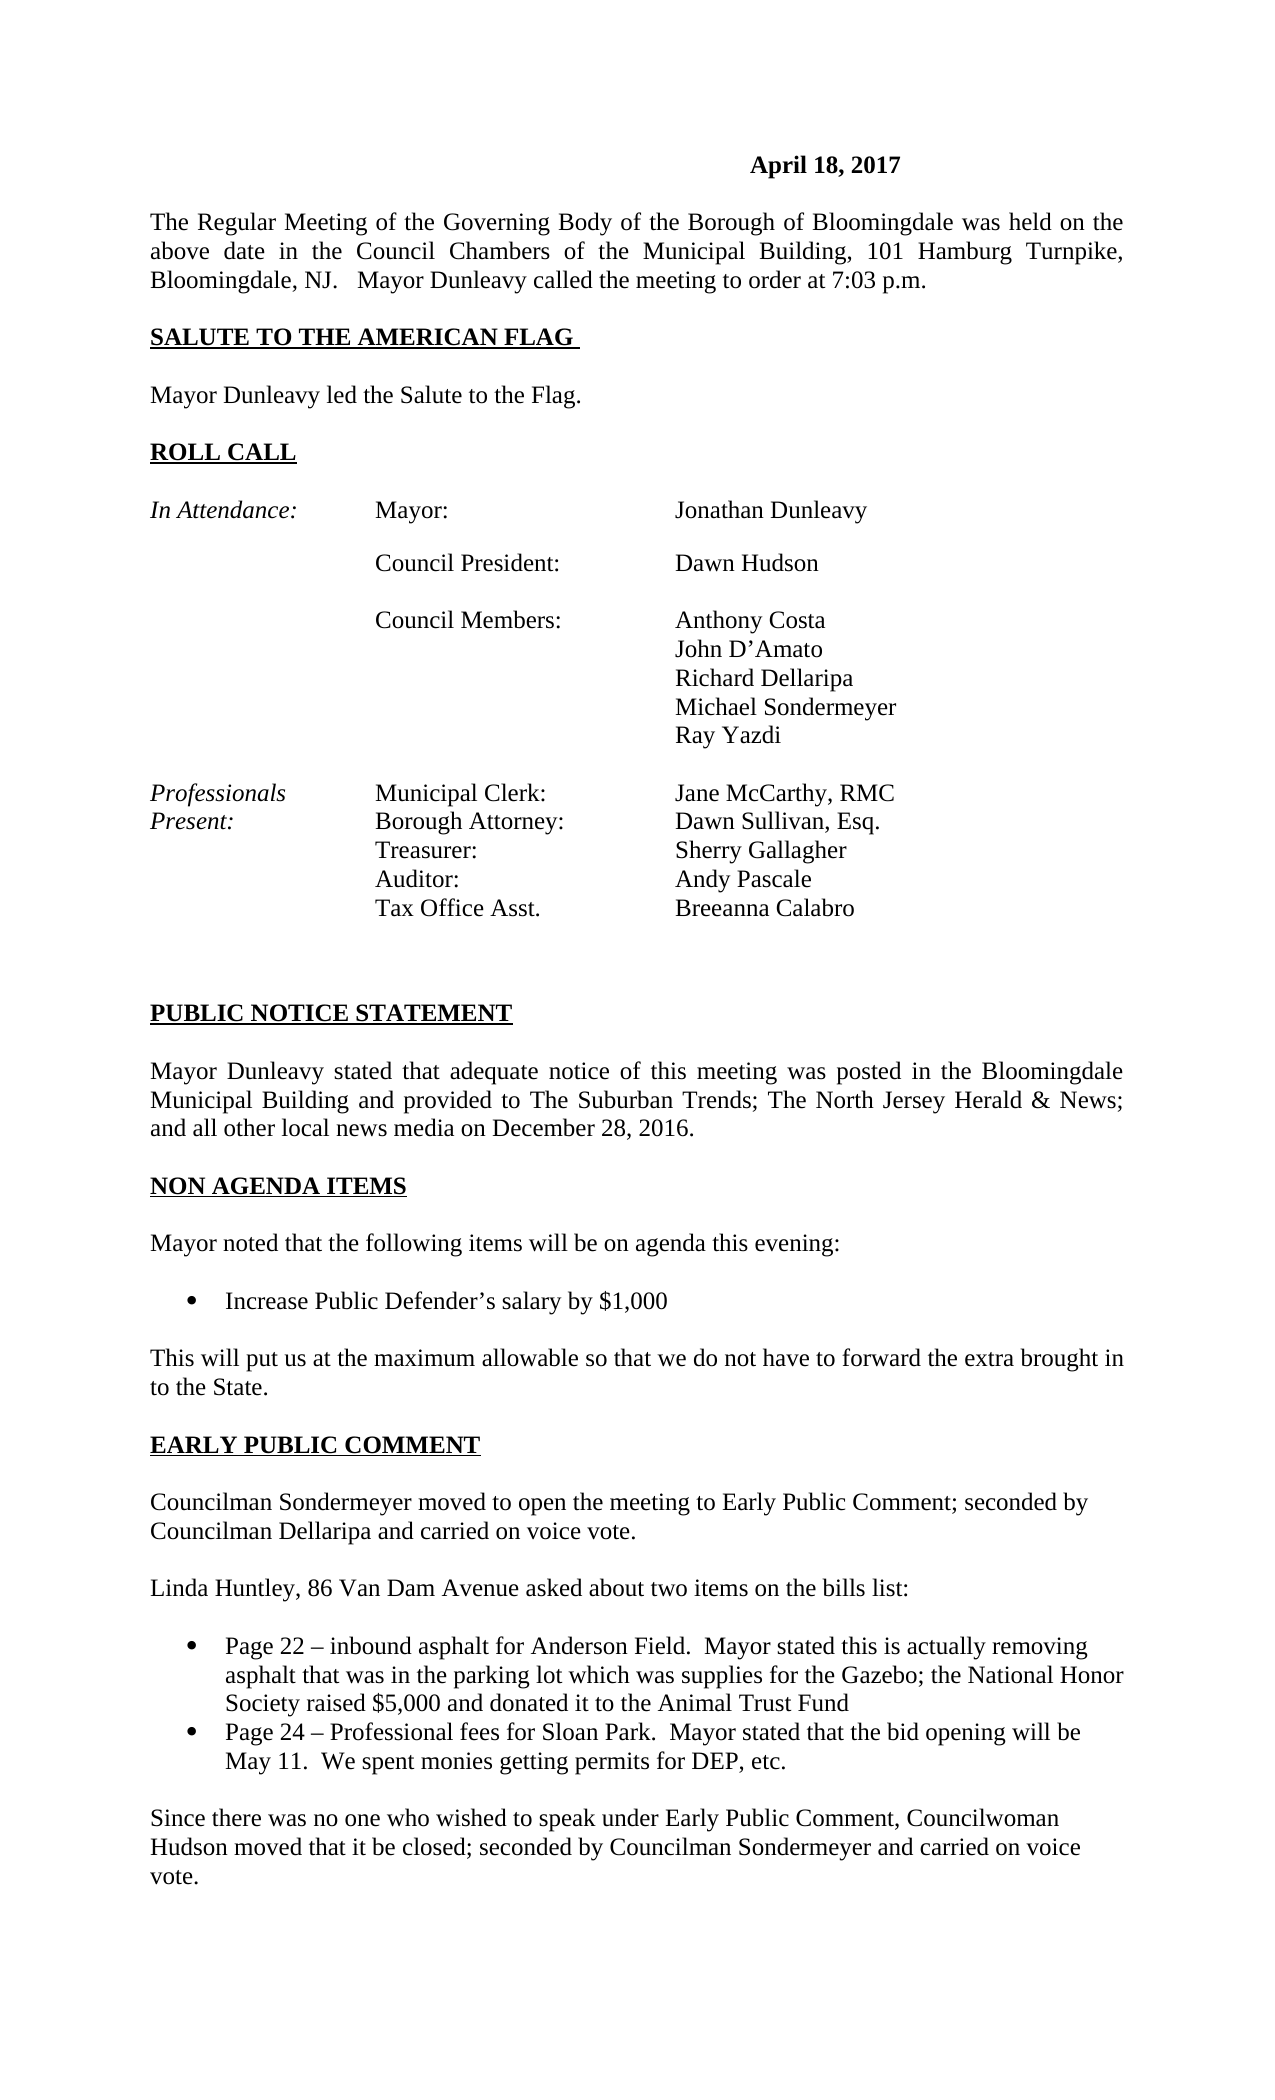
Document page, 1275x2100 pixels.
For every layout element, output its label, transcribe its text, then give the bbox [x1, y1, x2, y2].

subtitle SALUTE TO THE AMERICAN FLAG [150, 322, 1125, 351]
text EARLY PUBLIC COMMENT [150, 1430, 1125, 1458]
text Mayor Dunleavy stated that adequate notice of this meeting was posted in the Bloomingdale Municipal Building and provided to The Suburban Trends; The North Jersey Herald & News; and all other local news media on December 28, 2016. [150, 1056, 1125, 1142]
list Increase Public Defender’s salary by $1,000 [187, 1286, 1125, 1315]
text April 18, 2017 [150, 150, 1125, 179]
subtitle Professionals Municipal Clerk: Jane McCarthy, RMC [150, 778, 1125, 807]
text NON AGENDA ITEMS [150, 1171, 1125, 1200]
text Linda Huntley, 86 Van Dam Avenue asked about two items on the bills list: [150, 1573, 1125, 1602]
text Auditor: Andy Pascale [150, 864, 1125, 893]
text Tax Office Asst. Breeanna Calabro [150, 893, 1125, 922]
text This will put us at the maximum allowable so that we do not have to forward the extra brought in to the State. [150, 1343, 1125, 1401]
subtitle ROLL CALL [150, 437, 1125, 466]
list Page 22 – inbound asphalt for Anderson Field. Mayor stated this is actually removing asphalt that was in the parking lot which was supplies for the Gazebo; the National Honor Society raised $5,000 and donated it to the Animal Trust Fund [187, 1631, 1125, 1717]
text The Regular Meeting of the Governing Body of the Borough of Bloomingdale was held on the above date in the Council Chambers of the Municipal Building, 101 Hamburg Turnpike, Bloomingdale, NJ. Mayor Dunleavy called the meeting to order at 7:03 p.m. [150, 207, 1125, 294]
text Council President: Dawn Hudson [150, 548, 1125, 577]
text PUBLIC NOTICE STATEMENT [150, 998, 1125, 1027]
text Present: Borough Attorney: Dawn Sullivan, Esq. [150, 807, 1125, 835]
text Councilman Sondermeyer moved to open the meeting to Early Public Comment; seconded by Councilman Dellaripa and carried on voice vote. [150, 1487, 1125, 1545]
text Since there was no one who wished to speak under Early Public Comment, Councilwoman Hudson moved that it be closed; seconded by Councilman Sondermeyer and carried on voice vote. [150, 1803, 1125, 1890]
text Richard Dellaripa [600, 663, 1125, 692]
text Mayor noted that the following items will be on agenda this evening: [150, 1228, 1125, 1257]
list Page 24 – Professional fees for Sloan Park. Mayor stated that the bid opening will be May 11. We spent monies getting permits for DEP, etc. [187, 1717, 1125, 1775]
text John D’Amato [600, 634, 1125, 663]
text Treasurer: Sherry Gallagher [150, 835, 1125, 864]
text Council Members: Anthony Costa [150, 605, 1125, 634]
text In Attendance: Mayor: Jonathan Dunleavy [150, 495, 1125, 524]
text Mayor Dunleavy led the Salute to the Flag. [150, 380, 1125, 409]
text Ray Yazdi [159, 720, 1125, 749]
text Michael Sondermeyer [600, 692, 1125, 720]
